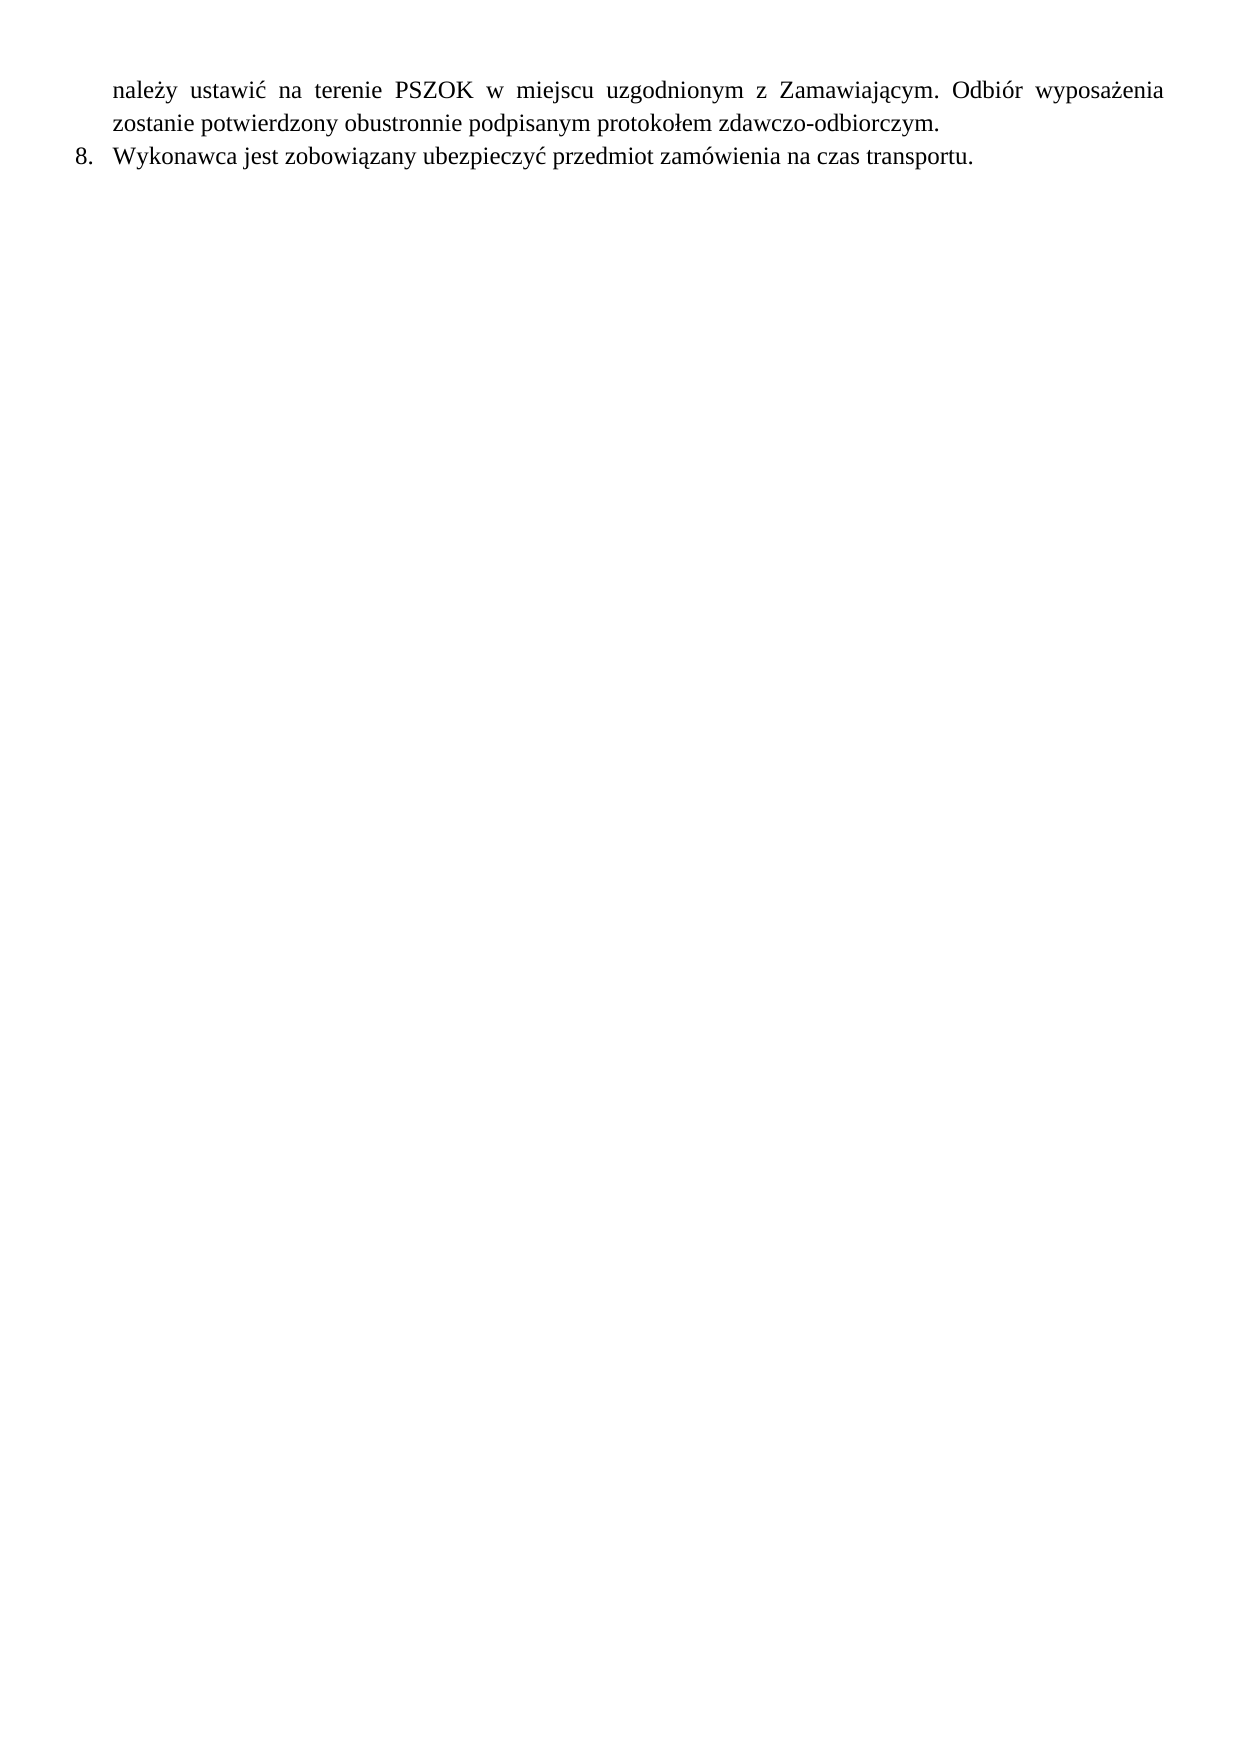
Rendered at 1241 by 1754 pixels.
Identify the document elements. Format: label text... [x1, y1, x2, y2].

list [75, 75, 1165, 137]
list Wykonawca jest zobowiązany ubezpieczyć przedmiot zamówienia na czas transportu. [75, 141, 1165, 170]
